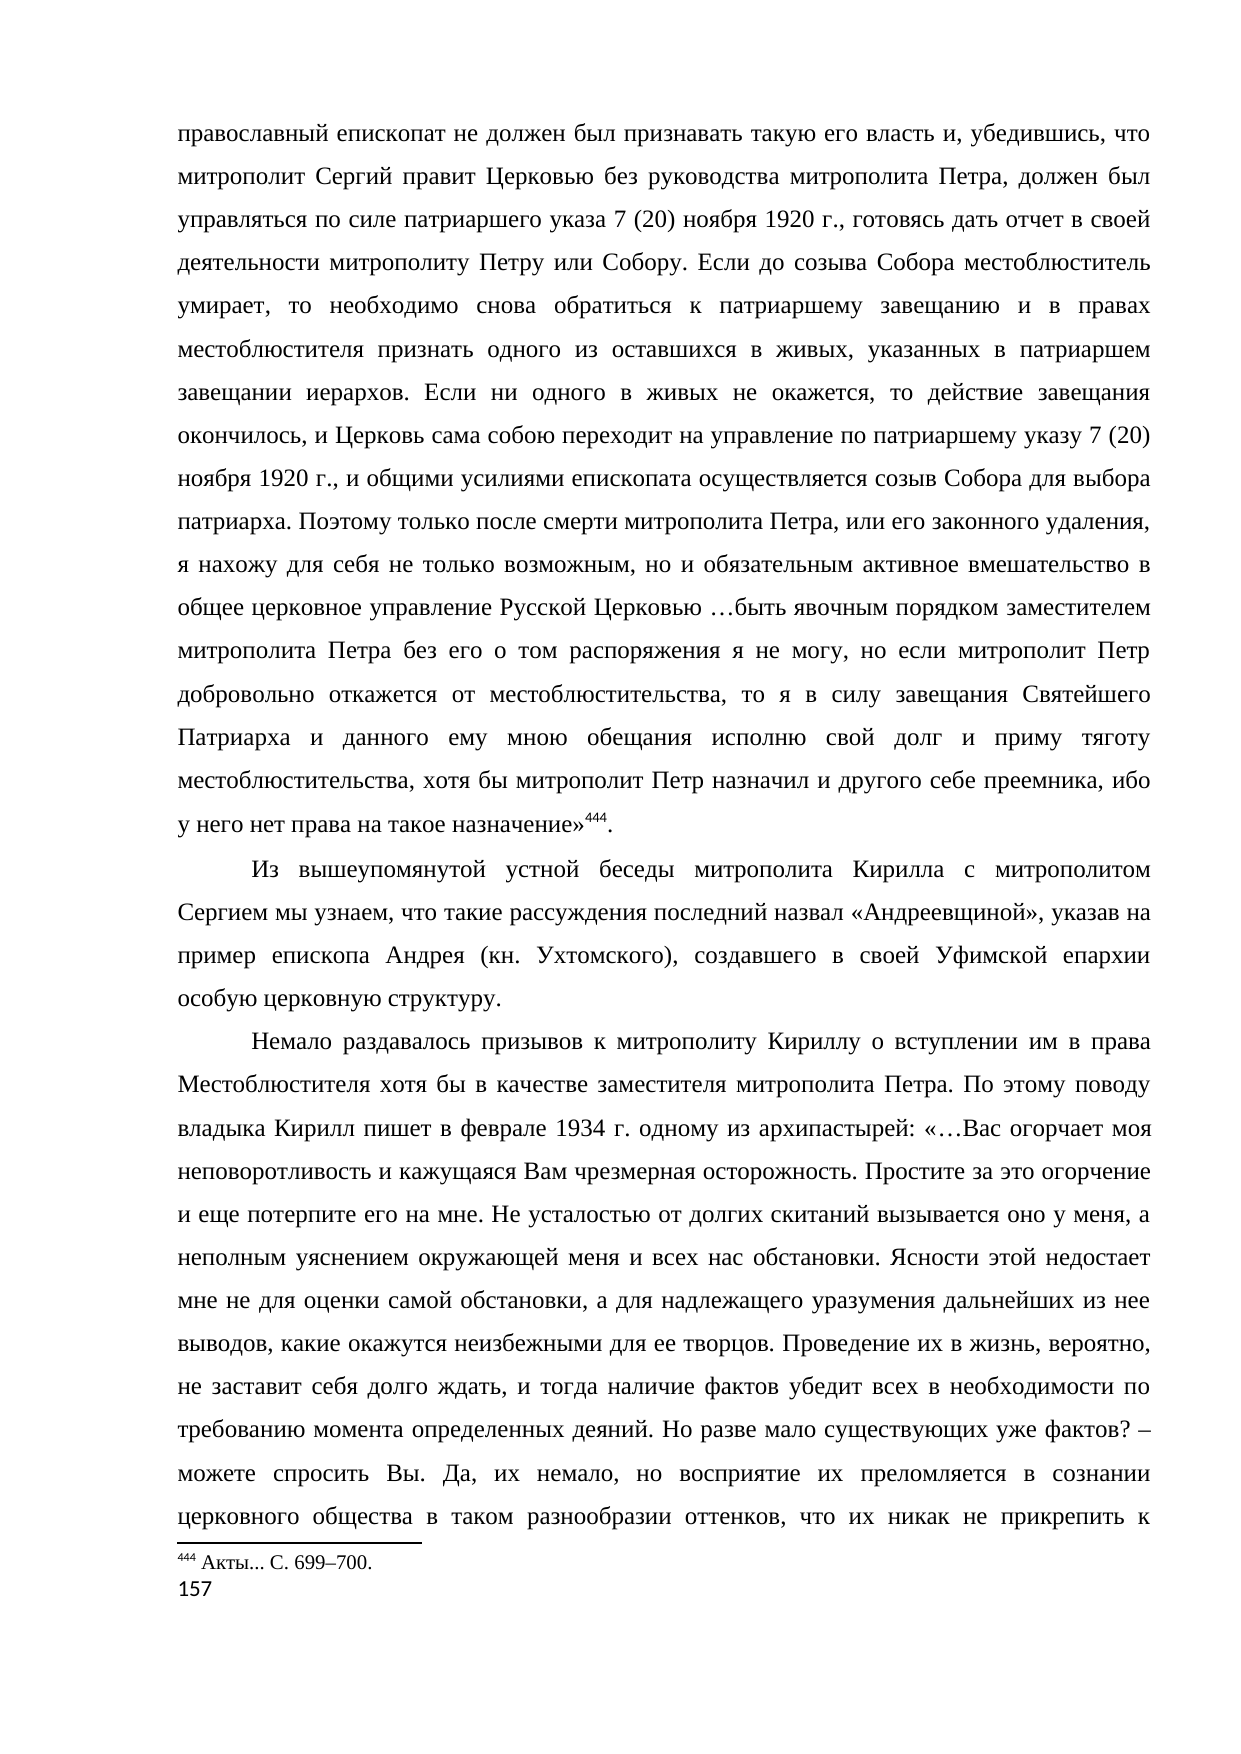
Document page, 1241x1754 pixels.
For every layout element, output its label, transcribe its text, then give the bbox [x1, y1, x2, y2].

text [177, 118, 1152, 839]
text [177, 1026, 1152, 1529]
text Из вышеупомянутой устной беседы митрополита Кирилла с митрополитом Сергием мы узнаем, что такие рассуждения последний назвал «Андреевщиной», указав на пример епископа Андрея (кн. Ухтомского), создавшего в своей Уфимской епархии особую церковную структуру. [177, 854, 1152, 1012]
